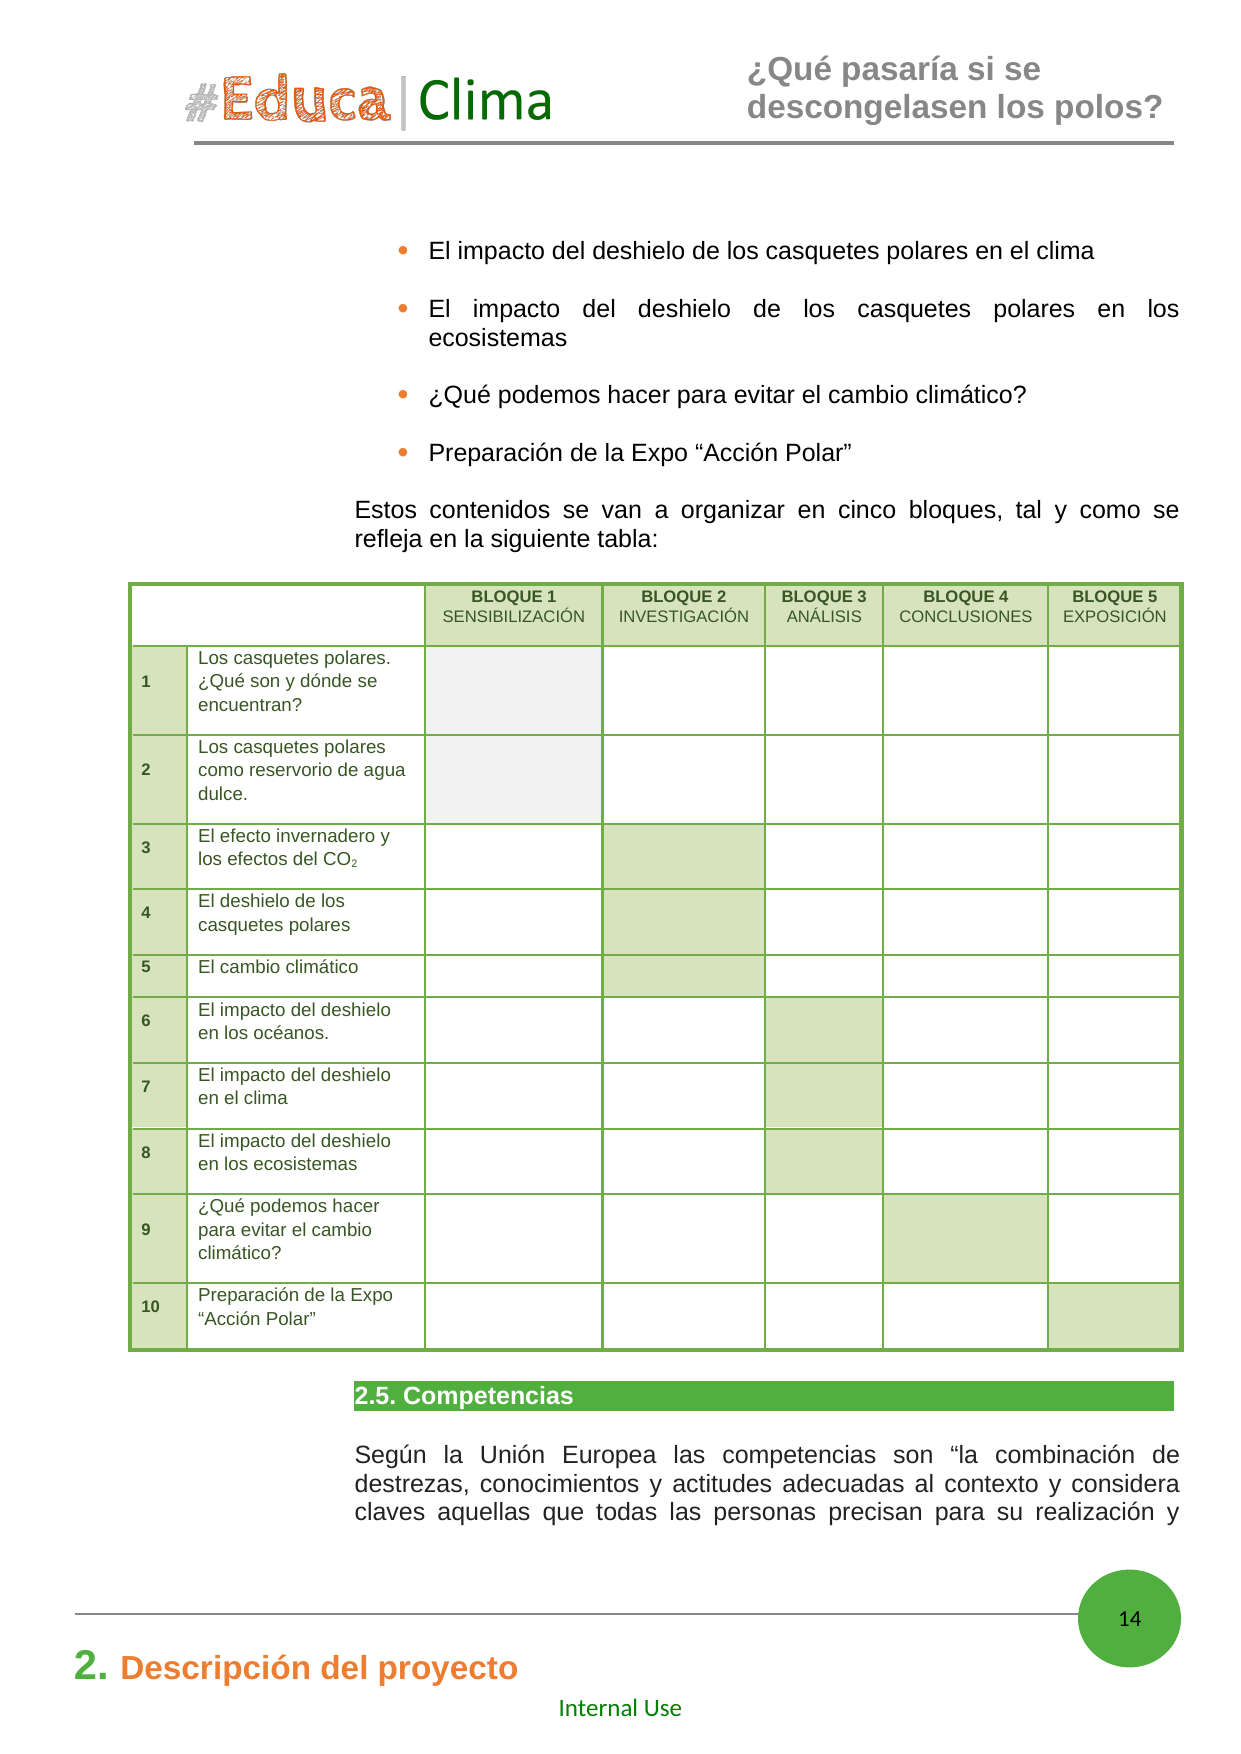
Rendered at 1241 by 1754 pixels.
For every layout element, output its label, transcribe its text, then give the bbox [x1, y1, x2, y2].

table_cell 5 [132, 955, 186, 996]
table_cell El efecto invernadero y los efectos del CO2 [188, 825, 424, 888]
table_cell [1049, 1064, 1179, 1127]
table_cell [604, 647, 764, 734]
table_cell [1049, 736, 1179, 823]
table_cell 4 [132, 889, 186, 954]
table_cell Los casquetes polares. ¿Qué son y dónde se encuentran? [188, 647, 424, 734]
table_cell [766, 890, 882, 954]
table_cell [604, 1284, 764, 1348]
table_cell [884, 1064, 1047, 1127]
table_cell [426, 647, 601, 734]
text Estos contenidos se van a organizar en cinco bloques, tal y como se refleja en la siguiente tabla: [354, 495, 1181, 553]
table_cell 1 [132, 646, 186, 734]
table_cell [604, 1130, 764, 1193]
table_cell [1049, 647, 1179, 734]
table_cell [426, 1064, 601, 1127]
table_cell [426, 736, 601, 823]
table_cell 2 [132, 735, 186, 823]
table_cell 9 [132, 1194, 186, 1282]
table_header BLOQUE 2 INVESTIGACIÓN [604, 586, 764, 645]
table_cell 6 [132, 997, 186, 1062]
table_cell [766, 956, 882, 996]
table_cell El impacto del deshielo en los océanos. [188, 998, 424, 1062]
table_header BLOQUE 4 CONCLUSIONES [884, 586, 1047, 645]
table_cell [426, 1195, 601, 1282]
table_cell [426, 956, 601, 996]
table_cell [1049, 890, 1179, 954]
table_cell [884, 890, 1047, 954]
list El impacto del deshielo de los casquetes polares en el clima [399, 236, 1181, 265]
table_cell [884, 1284, 1047, 1348]
table_cell 7 [132, 1063, 186, 1127]
table_cell [604, 1064, 764, 1127]
table_cell [1049, 1195, 1179, 1282]
table_cell [426, 890, 601, 954]
table_cell El cambio climático [188, 956, 424, 996]
table_cell El impacto del deshielo en el clima [188, 1064, 424, 1127]
table_cell [604, 1195, 764, 1282]
table_cell [604, 890, 764, 954]
table_cell [884, 825, 1047, 888]
table_cell [604, 736, 764, 823]
table_cell [884, 1195, 1047, 1282]
table_cell [884, 998, 1047, 1062]
table_header BLOQUE 3 ANÁLISIS [766, 586, 882, 645]
list El impacto del deshielo de los casquetes polares en los ecosistemas [399, 294, 1181, 351]
table_header [132, 586, 424, 645]
table_cell [426, 998, 601, 1062]
table_header BLOQUE 5 EXPOSICIÓN [1049, 586, 1179, 645]
table_cell [766, 736, 882, 823]
table_cell [604, 956, 764, 996]
list Preparación de la Expo “Acción Polar” [399, 438, 1181, 467]
table_cell 8 [132, 1129, 186, 1193]
table_cell [426, 1130, 601, 1193]
table_cell [884, 736, 1047, 823]
table_cell [1049, 1284, 1179, 1348]
table_cell [604, 998, 764, 1062]
table_cell [426, 1284, 601, 1348]
table_cell [766, 1064, 882, 1127]
table_cell [884, 956, 1047, 996]
table_cell [1049, 1130, 1179, 1193]
table_cell [1049, 998, 1179, 1062]
table_cell Los casquetes polares como reservorio de agua dulce. [188, 736, 424, 823]
table_cell [766, 647, 882, 734]
table_cell [766, 1284, 882, 1348]
table_cell [1049, 825, 1179, 888]
table_cell 3 [132, 824, 186, 888]
table_cell [766, 1130, 882, 1193]
table_cell 10 [132, 1283, 186, 1348]
table_cell El impacto del deshielo en los ecosistemas [188, 1130, 424, 1193]
table_cell [884, 1130, 1047, 1193]
table_cell [884, 647, 1047, 734]
text 2.5. Competencias [354, 1381, 1174, 1411]
table_cell [766, 998, 882, 1062]
table_header BLOQUE 1 SENSIBILIZACIÓN [426, 586, 601, 645]
table_cell [1049, 956, 1179, 996]
table_cell [766, 1195, 882, 1282]
list ¿Qué podemos hacer para evitar el cambio climático? [399, 380, 1181, 409]
table_cell ¿Qué podemos hacer para evitar el cambio climático? [188, 1195, 424, 1282]
table_cell [766, 825, 882, 888]
table_cell [426, 825, 601, 888]
picture [177, 73, 560, 143]
table_cell [604, 825, 764, 888]
table_cell El deshielo de los casquetes polares [188, 890, 424, 954]
table_cell Preparación de la Expo “Acción Polar” [188, 1284, 424, 1348]
